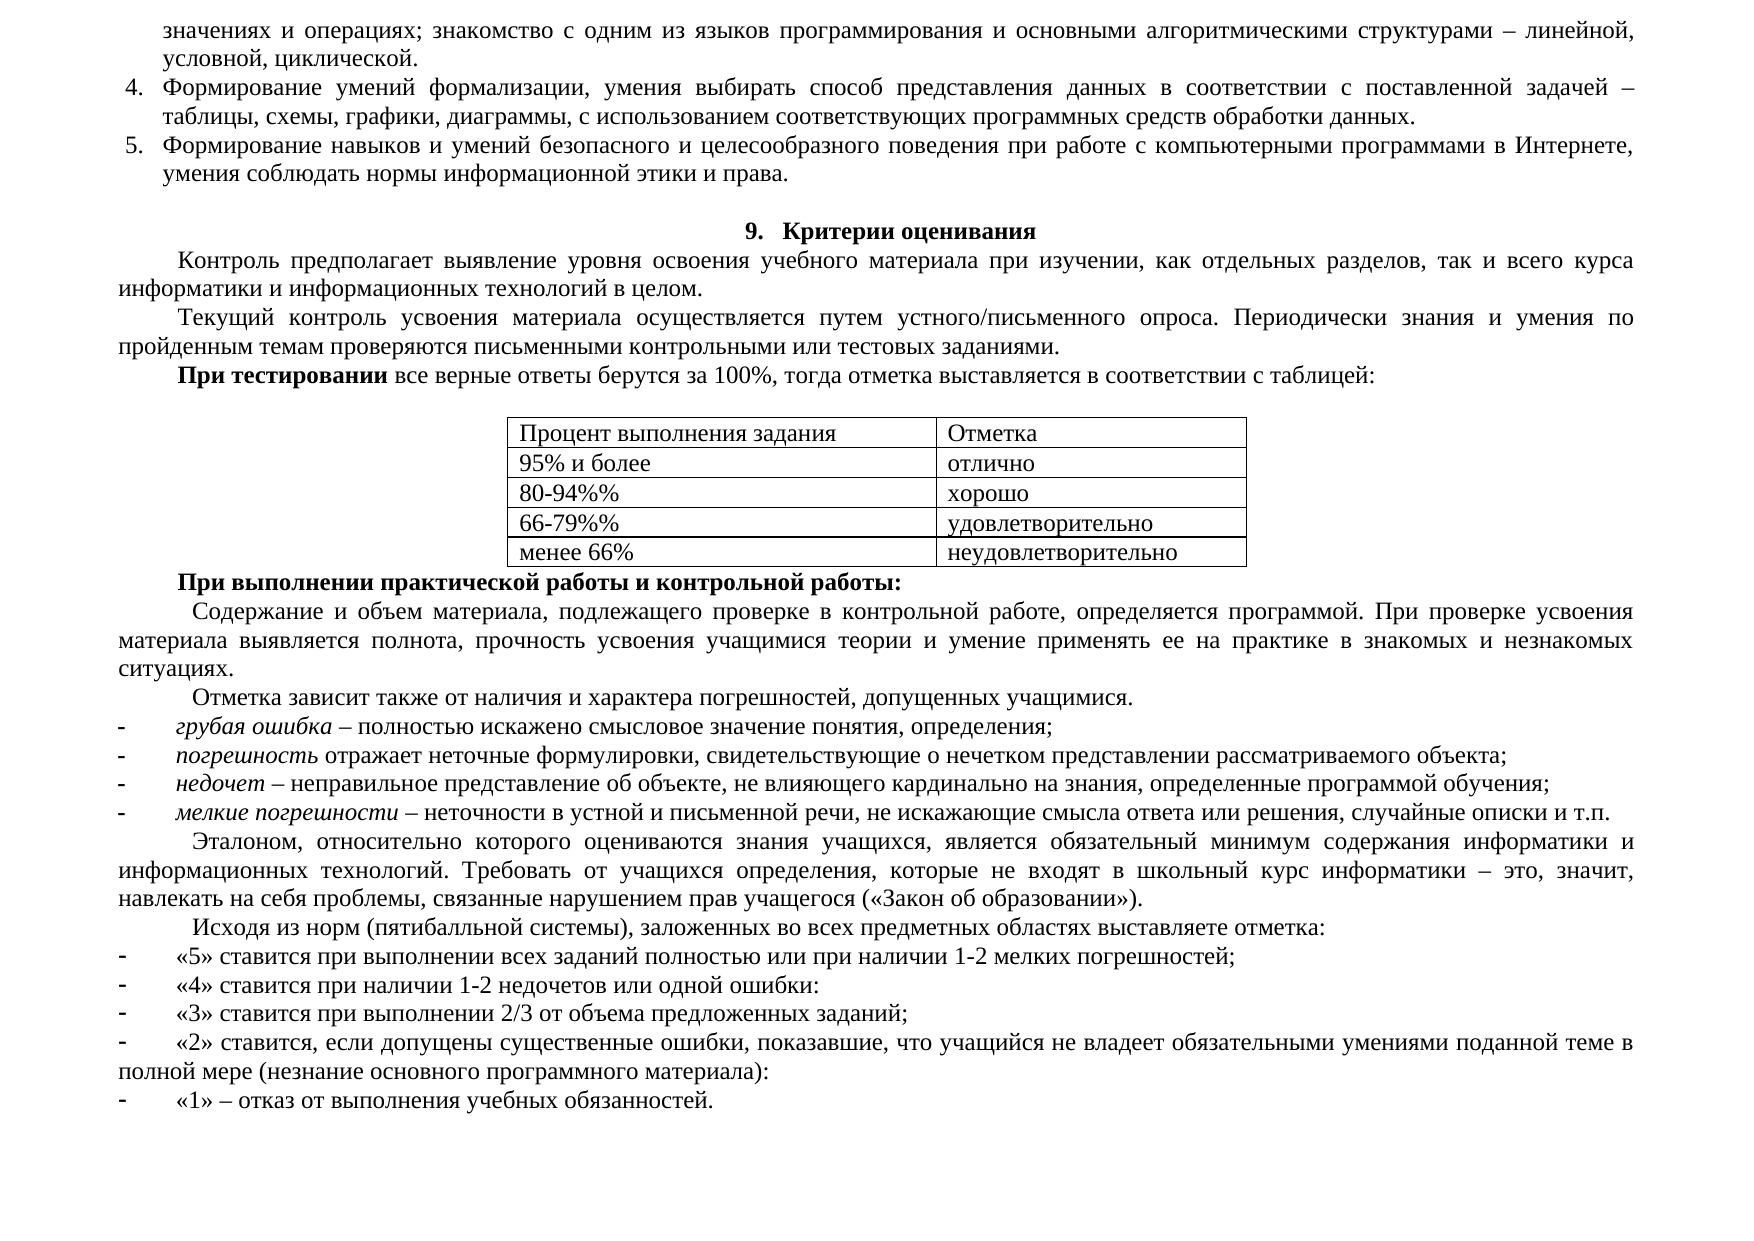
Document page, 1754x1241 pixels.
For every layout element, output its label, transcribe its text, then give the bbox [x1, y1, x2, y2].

list грубая ошибка – полностью искажено смысловое значение понятия, определения; [117, 711, 1636, 740]
list мелкие погрешности – неточности в устной и письменной речи, не искажающие смысла ответа или решения, случайные описки и т.п. [117, 797, 1636, 826]
text При выполнении практической работы и контрольной работы: [118, 567, 1636, 596]
list Формирование навыков и умений безопасного и целесообразного поведения при работе с компьютерными программами в Интернете, умения соблюдать нормы информационной этики и права. [125, 130, 1636, 187]
list «2» ставится, если допущены существенные ошибки, показавшие, что учащийся не владеет обязательными умениями поданной теме в полной мере (незнание основного программного материала): [118, 1027, 1636, 1085]
text Содержание и объем материала, подлежащего проверке в контрольной работе, определяется программой. При проверке усвоения материала выявляется полнота, прочность усвоения учащимися теории и умение применять ее на практике в знакомых и незнакомых ситуациях. [118, 596, 1636, 682]
text Текущий контроль усвоения материала осуществляется путем устного/письменного опроса. Периодически знания и умения по пройденным темам проверяются письменными контрольными или тестовых заданиями. [118, 302, 1636, 360]
table_cell 80-94%% [508, 478, 936, 507]
table_cell хорошо [937, 478, 1246, 507]
list недочет – неправильное представление об объекте, не влияющего кардинально на знания, определенные программой обучения; [117, 768, 1636, 797]
table_header Отметка [937, 418, 1246, 447]
list «1» – отказ от выполнения учебных обязанностей. [118, 1085, 1636, 1113]
text Исходя из норм (пятибалльной системы), заложенных во всех предметных областях выставляете отметка: [118, 912, 1636, 941]
text Контроль предполагает выявление уровня освоения учебного материала при изучении, как отдельных разделов, так и всего курса информатики и информационных технологий в целом. [118, 245, 1636, 302]
list Критерии оценивания [145, 216, 1636, 245]
table_cell отлично [937, 448, 1246, 477]
table_cell 66-79%% [508, 508, 936, 536]
text При тестировании все верные ответы берутся за 100%, тогда отметка выставляется в соответствии с таблицей: [118, 360, 1636, 388]
list погрешность отражает неточные формулировки, свидетельствующие о нечетком представлении рассматриваемого объекта; [117, 740, 1636, 768]
list «3» ставится при выполнении 2/3 от объема предложенных заданий; [118, 998, 1636, 1027]
list «5» ставится при выполнении всех заданий полностью или при наличии 1-2 мелких погрешностей; [118, 941, 1636, 970]
table_cell 95% и более [508, 448, 936, 477]
table_cell неудовлетворительно [937, 538, 1246, 566]
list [125, 15, 1636, 72]
table_cell менее 66% [508, 538, 936, 566]
text Эталоном, относительно которого оцениваются знания учащихся, является обязательный минимум содержания информатики и информационных технологий. Требовать от учащихся определения, которые не входят в школьный курс информатики – это, значит, навлекать на себя проблемы, связанные нарушением прав учащегося («Закон об образовании»). [118, 826, 1636, 912]
text Отметка зависит также от наличия и характера погрешностей, допущенных учащимися. [118, 682, 1636, 711]
list «4» ставится при наличии 1-2 недочетов или одной ошибки: [118, 970, 1636, 998]
table_header Процент выполнения задания [508, 418, 936, 447]
list Формирование умений формализации, умения выбирать способ представления данных в соответствии с поставленной задачей – таблицы, схемы, графики, диаграммы, с использованием соответствующих программных средств обработки данных. [125, 72, 1636, 130]
table_cell удовлетворительно [937, 508, 1246, 536]
